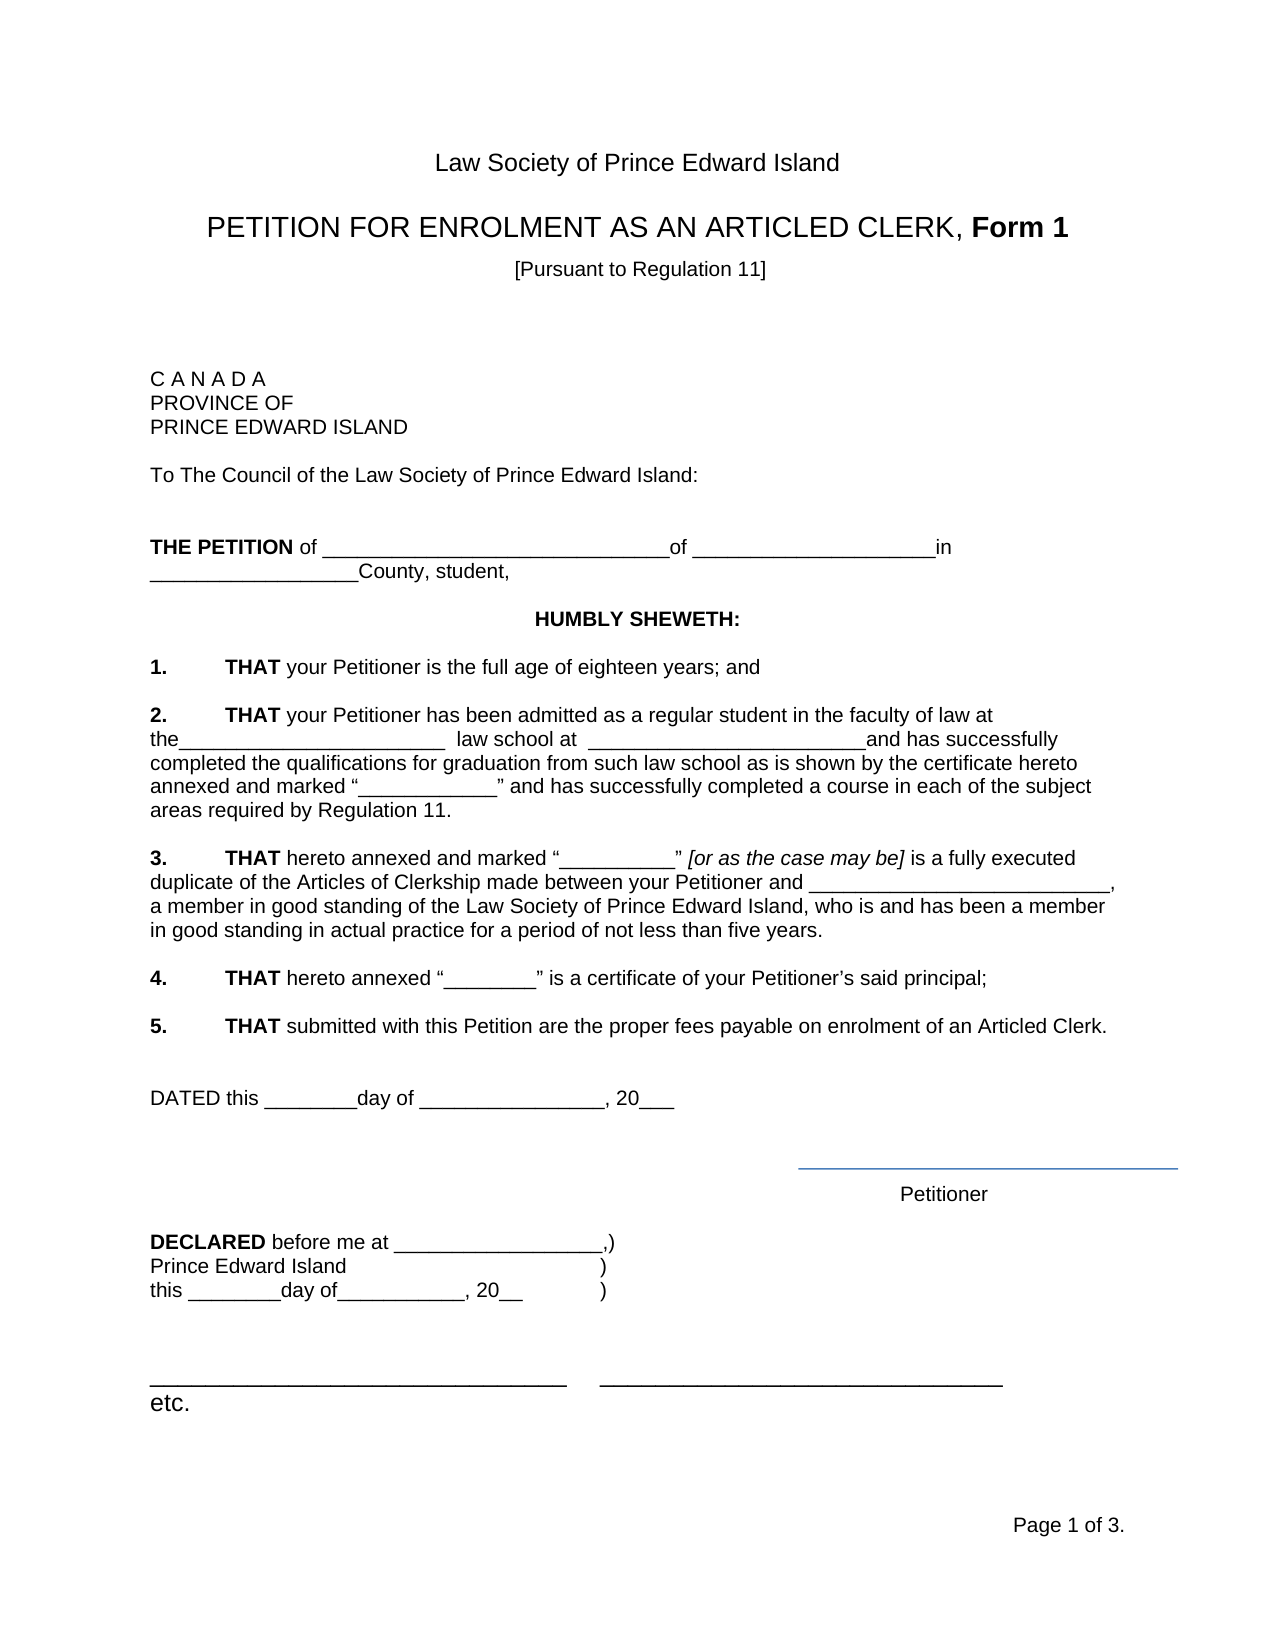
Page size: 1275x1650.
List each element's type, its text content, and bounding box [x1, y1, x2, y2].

text HUMBLY SHEWETH: [150, 607, 1125, 631]
text [Pursuant to Regulation 11] [150, 256, 1125, 281]
text Law Society of Prince Edward Island [150, 147, 1125, 176]
text To The Council of the Law Society of Prince Edward Island: [150, 463, 1125, 487]
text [150, 1512, 1125, 1536]
text 4. THAT hereto annexed “________” is a certificate of your Petitioner’s said principal; [150, 966, 1125, 990]
text 5. THAT submitted with this Petition are the proper fees payable on enrolment of an Articled Clerk. [150, 1014, 1125, 1038]
list Prince Edward Island ) [150, 1254, 1125, 1278]
text THE PETITION of ______________________________of _____________________in __________________County, student, [150, 535, 1125, 583]
text 3. THAT hereto annexed and marked “__________” [or as the case may be] is a fully executed duplicate of the Articles of Clerkship made between your Petitioner and __________________________, a member in good standing of the Law Society of Prince Edward Island, who is and has been a member in good standing in actual practice for a period of not less than five years. [150, 846, 1125, 942]
list DECLARED before me at __________________,) [150, 1230, 1125, 1254]
text DATED this ________day of ________________, 20___ [150, 1086, 1125, 1110]
text Petitioner [150, 1182, 1125, 1206]
text 1. THAT your Petitioner is the full age of eighteen years; and [150, 654, 1125, 678]
text C A N A D A [150, 367, 1125, 391]
list etc. [150, 1388, 1125, 1417]
list this ________day of___________, 20__ ) [150, 1278, 1125, 1302]
text 2. THAT your Petitioner has been admitted as a regular student in the faculty of law at the_______________________ law school at ________________________and has successfully completed the qualifications for graduation from such law school as is shown by the certificate hereto annexed and marked “____________” and has successfully completed a course in each of the subject areas required by Regulation 11. [150, 702, 1125, 822]
text PETITION FOR ENROLMENT AS AN ARTICLED CLERK, Form 1 [150, 210, 1125, 243]
text PROVINCE OF [150, 391, 1125, 415]
text PRINCE EDWARD ISLAND [150, 415, 1125, 439]
list ______________________________ _____________________________ [150, 1359, 1125, 1388]
